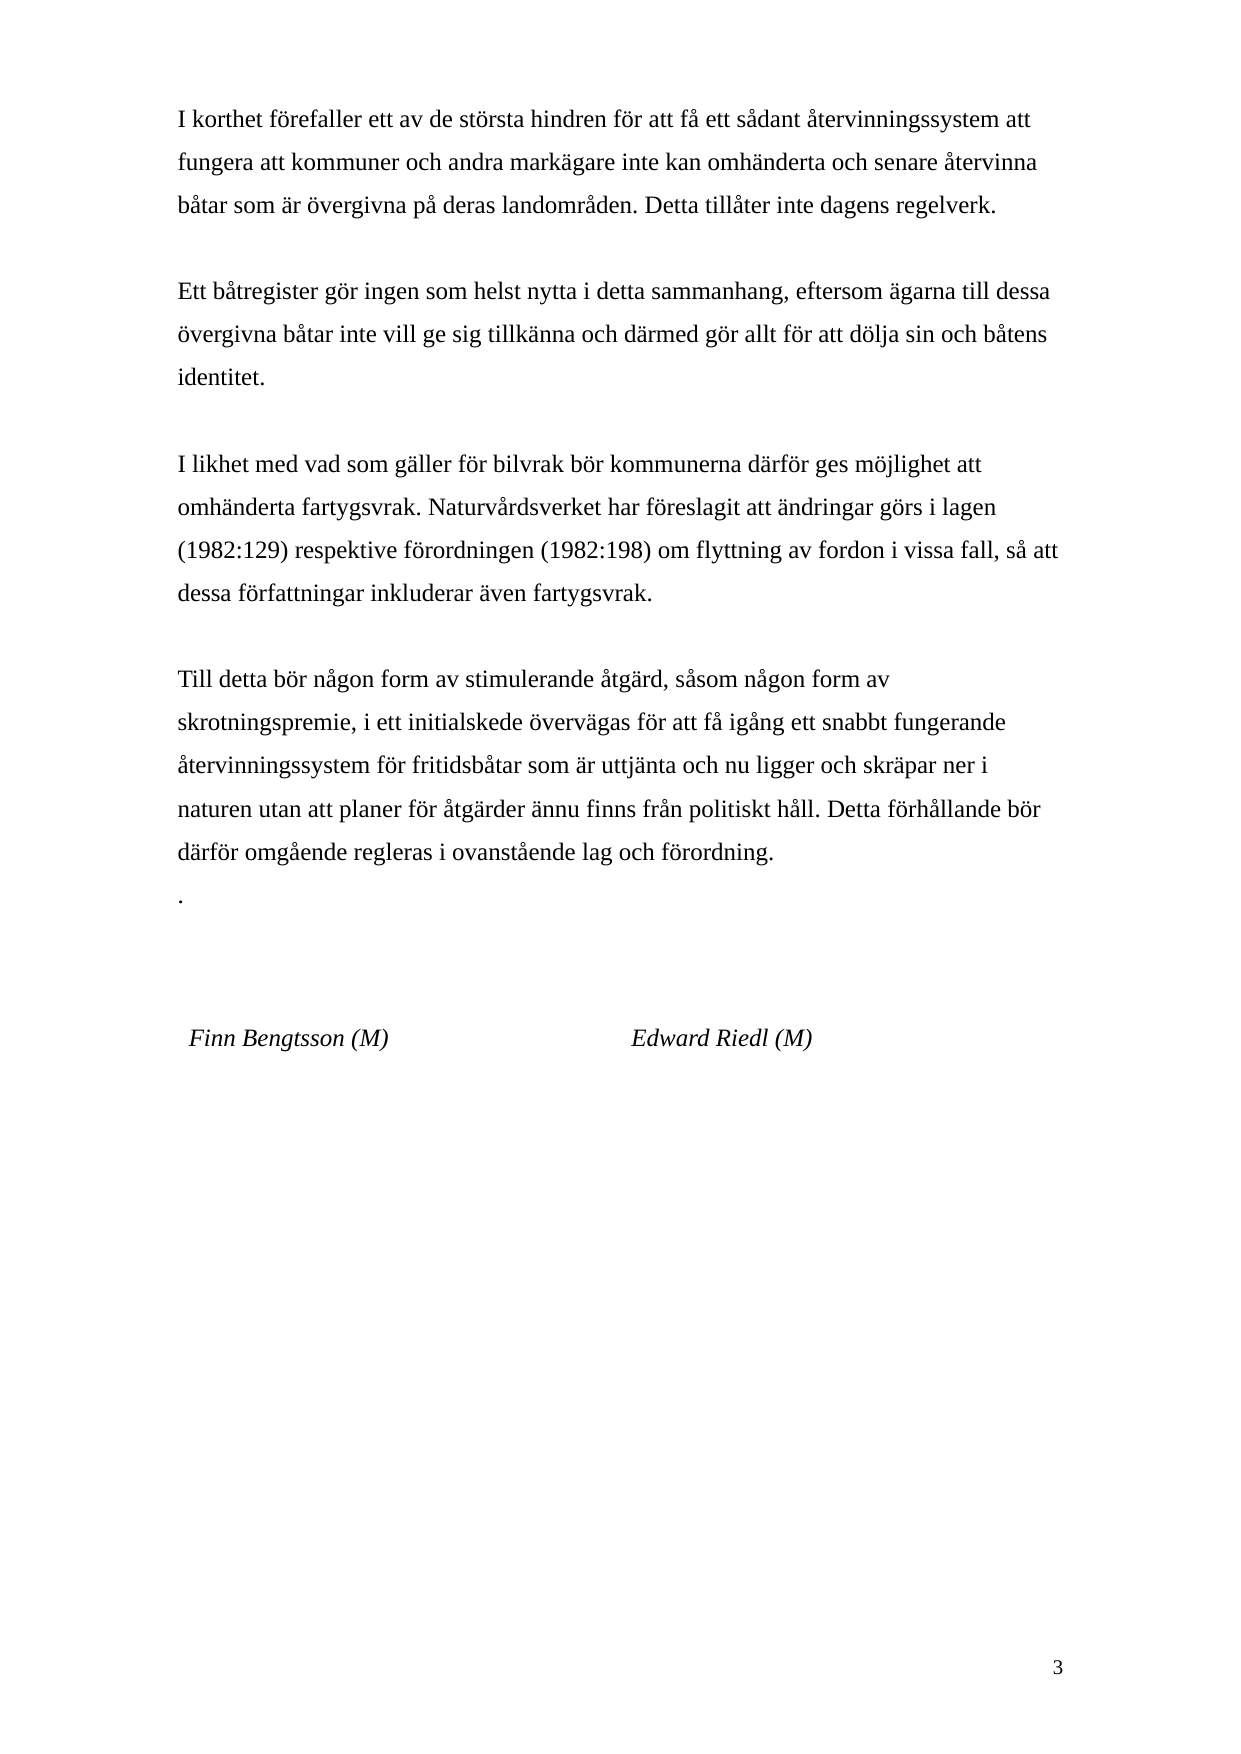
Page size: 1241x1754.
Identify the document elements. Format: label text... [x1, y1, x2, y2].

text I korthet förefaller ett av de största hindren för att få ett sådant återvinningssystem att fungera att kommuner och andra markägare inte kan omhänderta och senare återvinna båtar som är övergivna på deras landområden. Detta tillåter inte dagens regelverk. [177, 104, 1063, 219]
text Ett båtregister gör ingen som helst nytta i detta sammanhang, eftersom ägarna till dessa övergivna båtar inte vill ge sig tillkänna och därmed gör allt för att dölja sin och båtens identitet. [177, 276, 1063, 391]
table_header Edward Riedl (M) [620, 923, 1063, 1052]
text I likhet med vad som gäller för bilvrak bör kommunerna därför ges möjlighet att omhänderta fartygsvrak. Naturvårdsverket har föreslagit att ändringar görs i lagen (1982:129) respektive förordningen (1982:198) om flyttning av fordon i vissa fall, så att dessa författningar inkluderar även fartygsvrak. [177, 449, 1063, 607]
table_header Finn Bengtsson (M) [177, 923, 620, 1052]
text Till detta bör någon form av stimulerande åtgärd, såsom någon form av skrotningspremie, i ett initialskede övervägas för att få igång ett snabbt fungerande återvinningssystem för fritidsbåtar som är uttjänta och nu ligger och skräpar ner i naturen utan att planer för åtgärder ännu finns från politiskt håll. Detta förhållande bör därför omgående regleras i ovanstående lag och förordning. [177, 664, 1063, 866]
